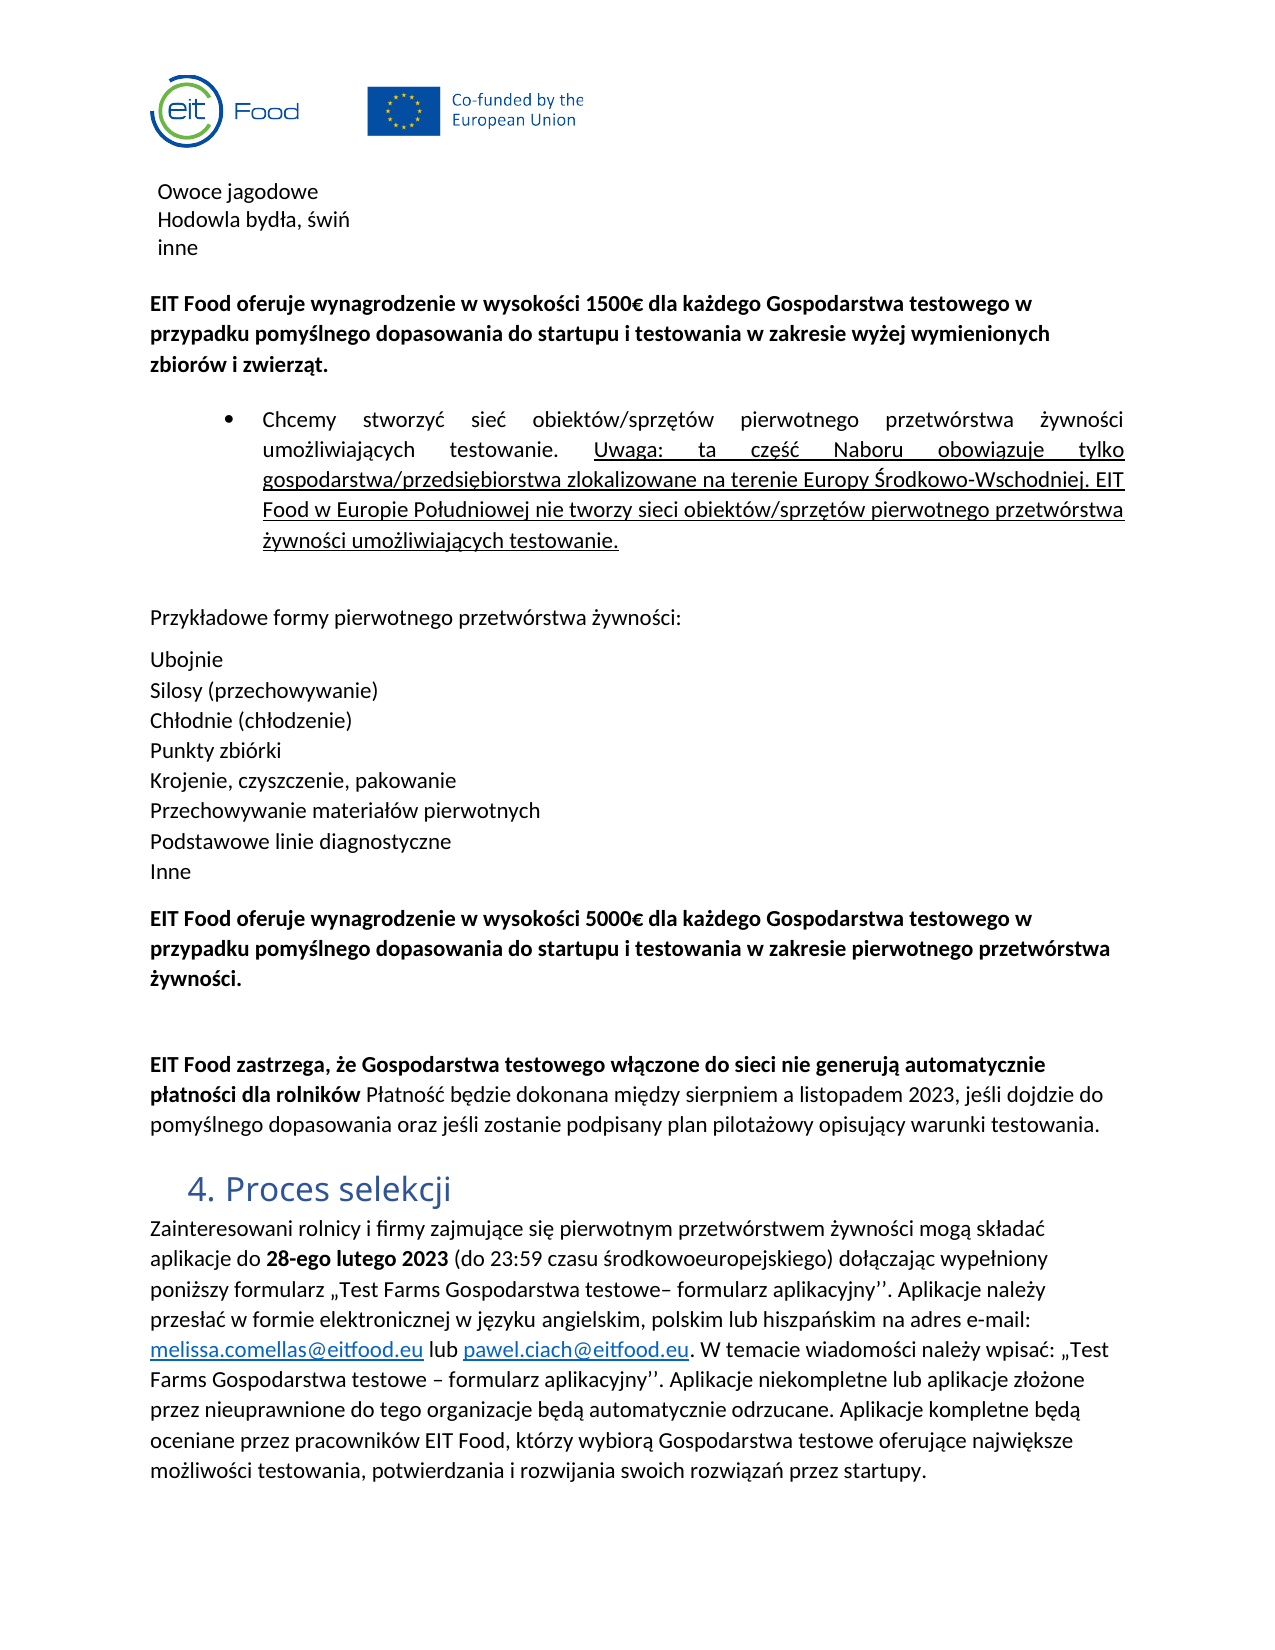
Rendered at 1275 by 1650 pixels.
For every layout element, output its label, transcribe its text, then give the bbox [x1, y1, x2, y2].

list Punkty zbiórki [150, 736, 1125, 764]
list Podstawowe linie diagnostyczne [150, 827, 1125, 855]
text Przykładowe formy pierwotnego przetwórstwa żywności: [150, 603, 1125, 631]
text Zainteresowani rolnicy i firmy zajmujące się pierwotnym przetwórstwem żywności mogą składać aplikacje do 28-ego lutego 2023 (do 23:59 czasu środkowoeuropejskiego) dołączając wypełniony poniższy formularz „Test Farms Gospodarstwa testowe– formularz aplikacyjny’’. Aplikacje należy przesłać w formie elektronicznej w języku angielskim, polskim lub hiszpańskim na adres e-mail: melissa.comellas@eitfood.eu lub pawel.ciach@eitfood.eu. W temacie wiadomości należy wpisać: „Test Farms Gospodarstwa testowe – formularz aplikacyjny’’. Aplikacje niekompletne lub aplikacje złożone przez nieuprawnione do tego organizacje będą automatycznie odrzucane. Aplikacje kompletne będą oceniane przez pracowników EIT Food, którzy wybiorą Gospodarstwa testowe oferujące największe możliwości testowania, potwierdzania i rozwijania swoich rozwiązań przez startupy. [150, 1214, 1125, 1484]
text EIT Food oferuje wynagrodzenie w wysokości 5000€ dla każdego Gospodarstwa testowego w przypadku pomyślnego dopasowania do startupu i testowania w zakresie pierwotnego przetwórstwa żywności. [150, 904, 1125, 992]
list Przechowywanie materiałów pierwotnych [150, 797, 1125, 824]
table_cell Owoce jagodowe Hodowla bydła, świń inne [150, 177, 448, 261]
subtitle Proces selekcji [187, 1165, 1125, 1211]
text EIT Food zastrzega, że Gospodarstwa testowego włączone do sieci nie generują automatycznie płatności dla rolników Płatność będzie dokonana między sierpniem a listopadem 2023, jeśli dojdzie do pomyślnego dopasowania oraz jeśli zostanie podpisany plan pilotażowy opisujący warunki testowania. [150, 1050, 1125, 1138]
list Chłodnie (chłodzenie) [150, 706, 1125, 734]
picture [150, 75, 584, 148]
list Inne [150, 857, 1125, 885]
list Silosy (przechowywanie) [150, 676, 1125, 704]
subtitle Chcemy stworzyć sieć obiektów/sprzętów pierwotnego przetwórstwa żywności umożliwiających testowanie. Uwaga: ta część Naboru obowiązuje tylko gospodarstwa/przedsiębiorstwa zlokalizowane na terenie Europy Środkowo-Wschodniej. EIT Food w Europie Południowej nie tworzy sieci obiektów/sprzętów pierwotnego przetwórstwa żywności umożliwiających testowanie. [225, 405, 1125, 554]
list Krojenie, czyszczenie, pakowanie [150, 766, 1125, 794]
list Ubojnie [150, 646, 1125, 673]
text EIT Food oferuje wynagrodzenie w wysokości 1500€ dla każdego Gospodarstwa testowego w przypadku pomyślnego dopasowania do startupu i testowania w zakresie wyżej wymienionych zbiorów i zwierząt. [150, 289, 1125, 378]
